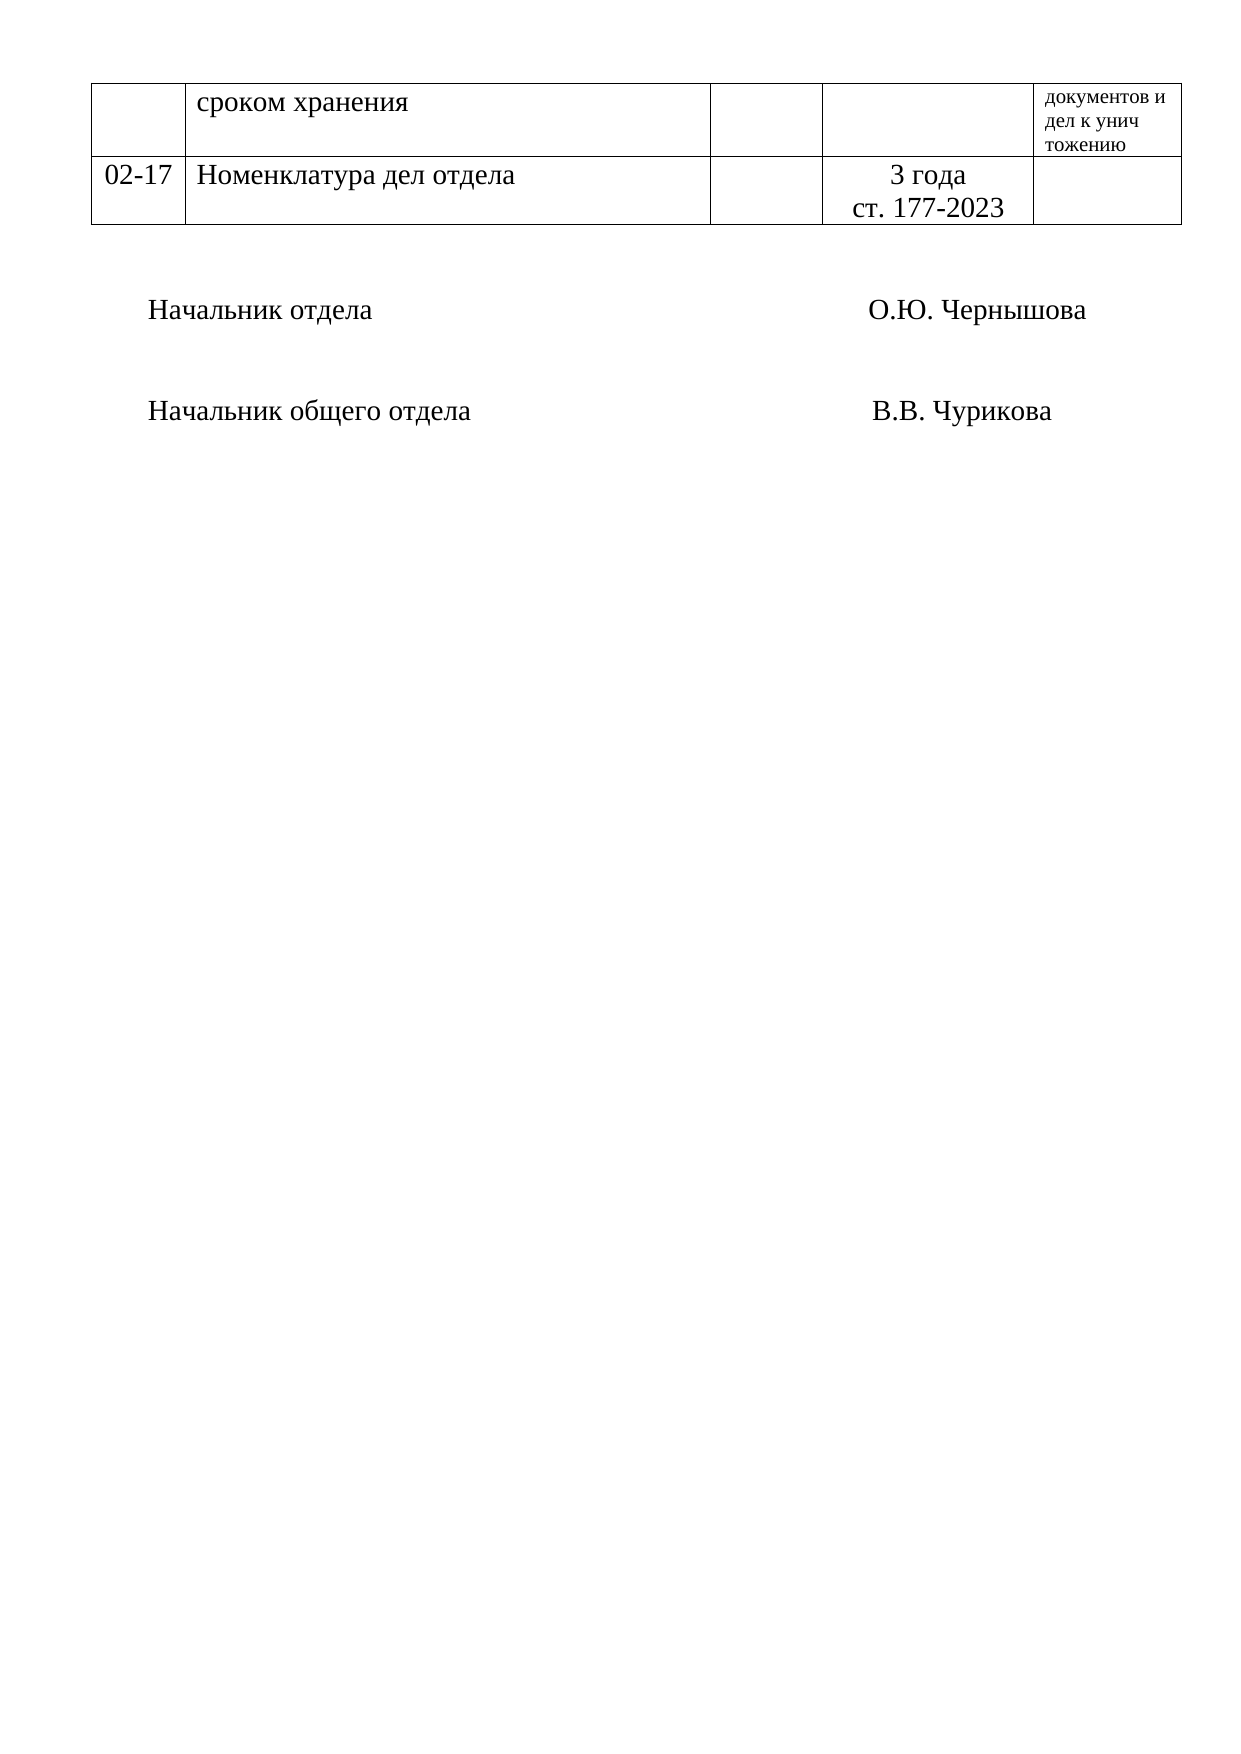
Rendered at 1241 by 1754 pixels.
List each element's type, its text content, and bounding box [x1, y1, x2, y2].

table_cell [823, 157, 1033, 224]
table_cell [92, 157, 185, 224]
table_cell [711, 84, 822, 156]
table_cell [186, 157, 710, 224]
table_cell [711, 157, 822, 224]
text Начальник отдела О.Ю. Чернышова [148, 292, 1152, 326]
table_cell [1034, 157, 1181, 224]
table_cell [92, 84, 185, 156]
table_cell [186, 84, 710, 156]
text Начальник общего отдела В.В. Чурикова [148, 393, 1152, 426]
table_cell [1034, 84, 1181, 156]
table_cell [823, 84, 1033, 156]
